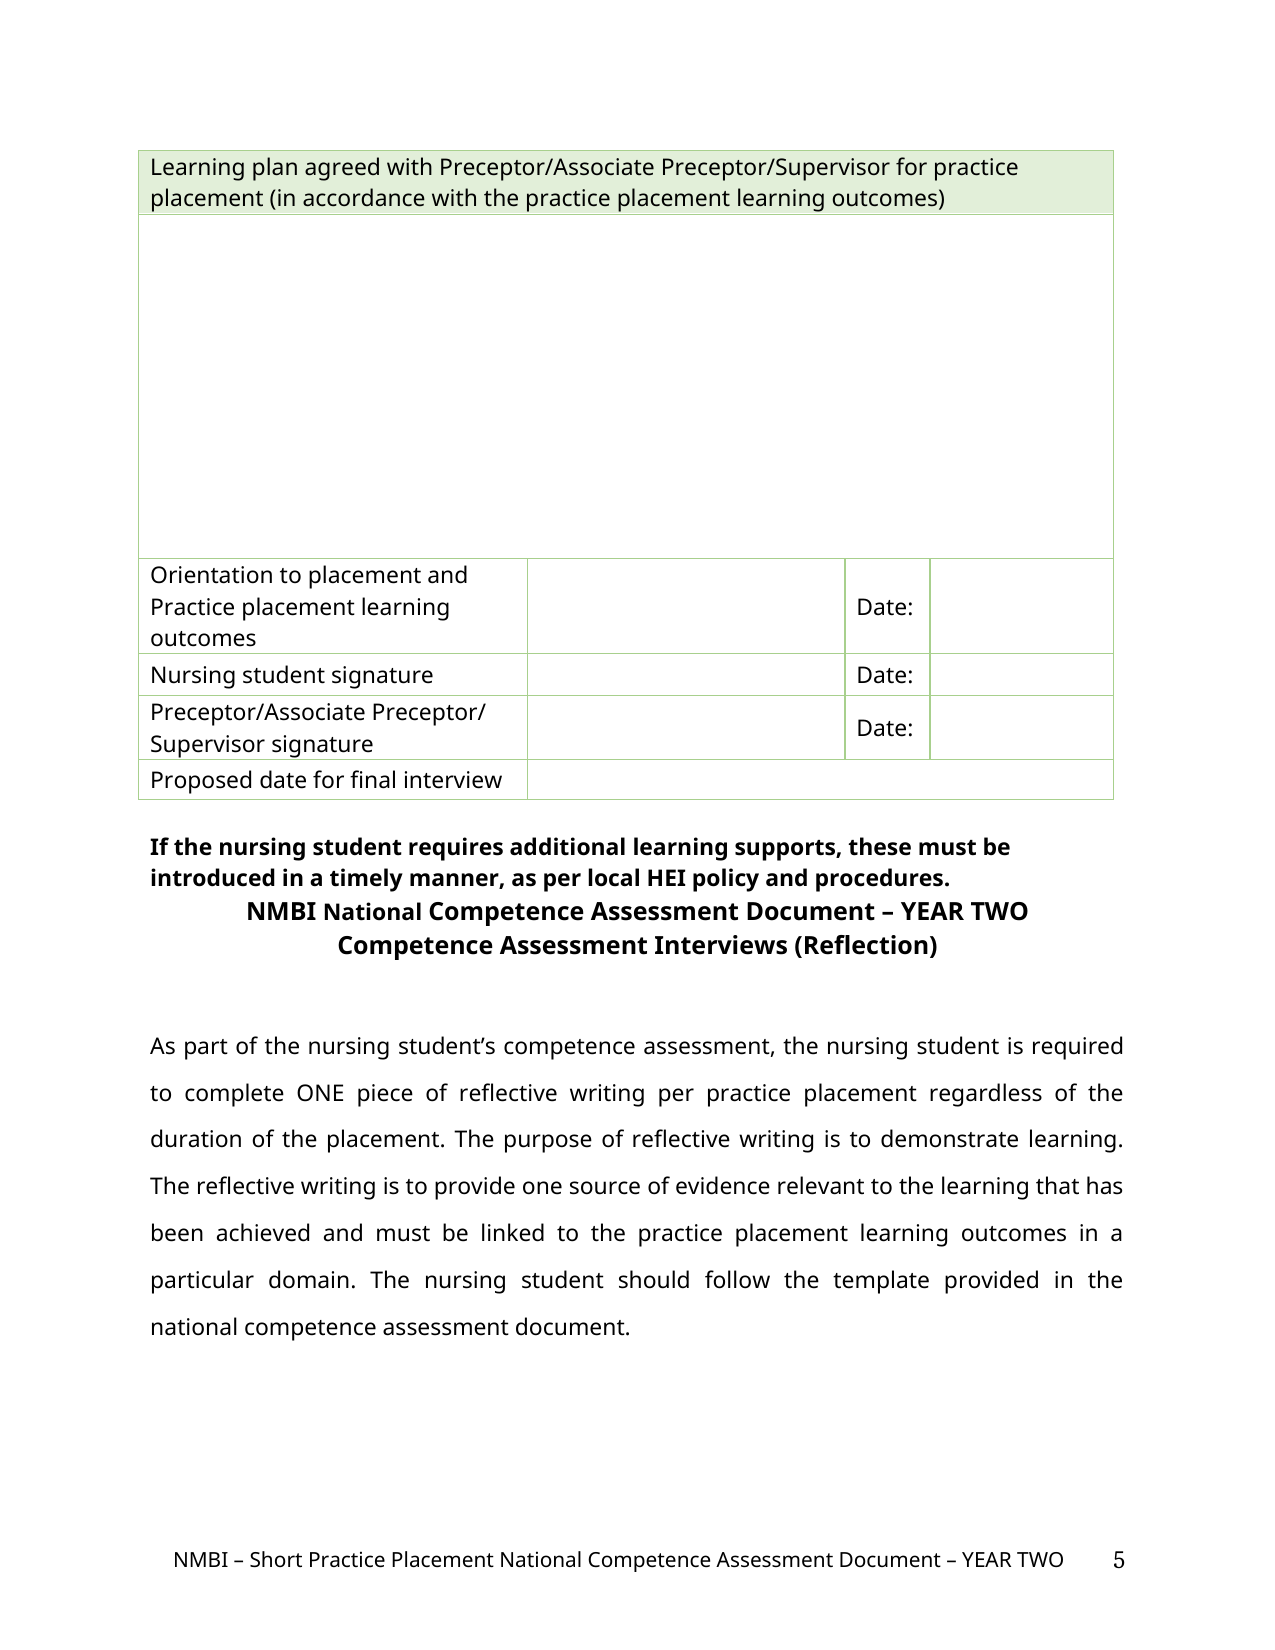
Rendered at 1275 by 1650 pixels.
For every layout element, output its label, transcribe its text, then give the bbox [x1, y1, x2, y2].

text If the nursing student requires additional learning supports, these must be introduced in a timely manner, as per local HEI policy and procedures. [150, 831, 1125, 893]
table_cell [528, 696, 844, 759]
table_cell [139, 151, 1113, 213]
text As part of the nursing student’s competence assessment, the nursing student is required to complete ONE piece of reflective writing per practice placement regardless of the duration of the placement. The purpose of reflective writing is to demonstrate learning. The reflective writing is to provide one source of evidence relevant to the learning that has been achieved and must be linked to the practice placement learning outcomes in a particular domain. The nursing student should follow the template provided in the national competence assessment document. [150, 1029, 1125, 1342]
text Competence Assessment Interviews (Reflection) [150, 927, 1125, 961]
table_cell [528, 654, 844, 695]
table_cell [931, 559, 1113, 653]
table_cell [139, 215, 1113, 558]
table_cell Nursing student signature [139, 654, 527, 695]
table_cell [528, 760, 1113, 798]
table_cell Date: [846, 654, 929, 695]
text NMBI National Competence Assessment Document – YEAR TWO [150, 893, 1125, 927]
table_cell [528, 559, 844, 653]
table_cell Orientation to placement and Practice placement learning outcomes [139, 559, 527, 653]
table_cell [931, 696, 1113, 759]
table_cell Preceptor/Associate Preceptor/ Supervisor signature [139, 696, 527, 759]
table_cell Date: [846, 559, 929, 653]
table_cell Proposed date for final interview [139, 760, 527, 798]
table_cell [931, 654, 1113, 695]
table_cell Date: [846, 696, 929, 759]
